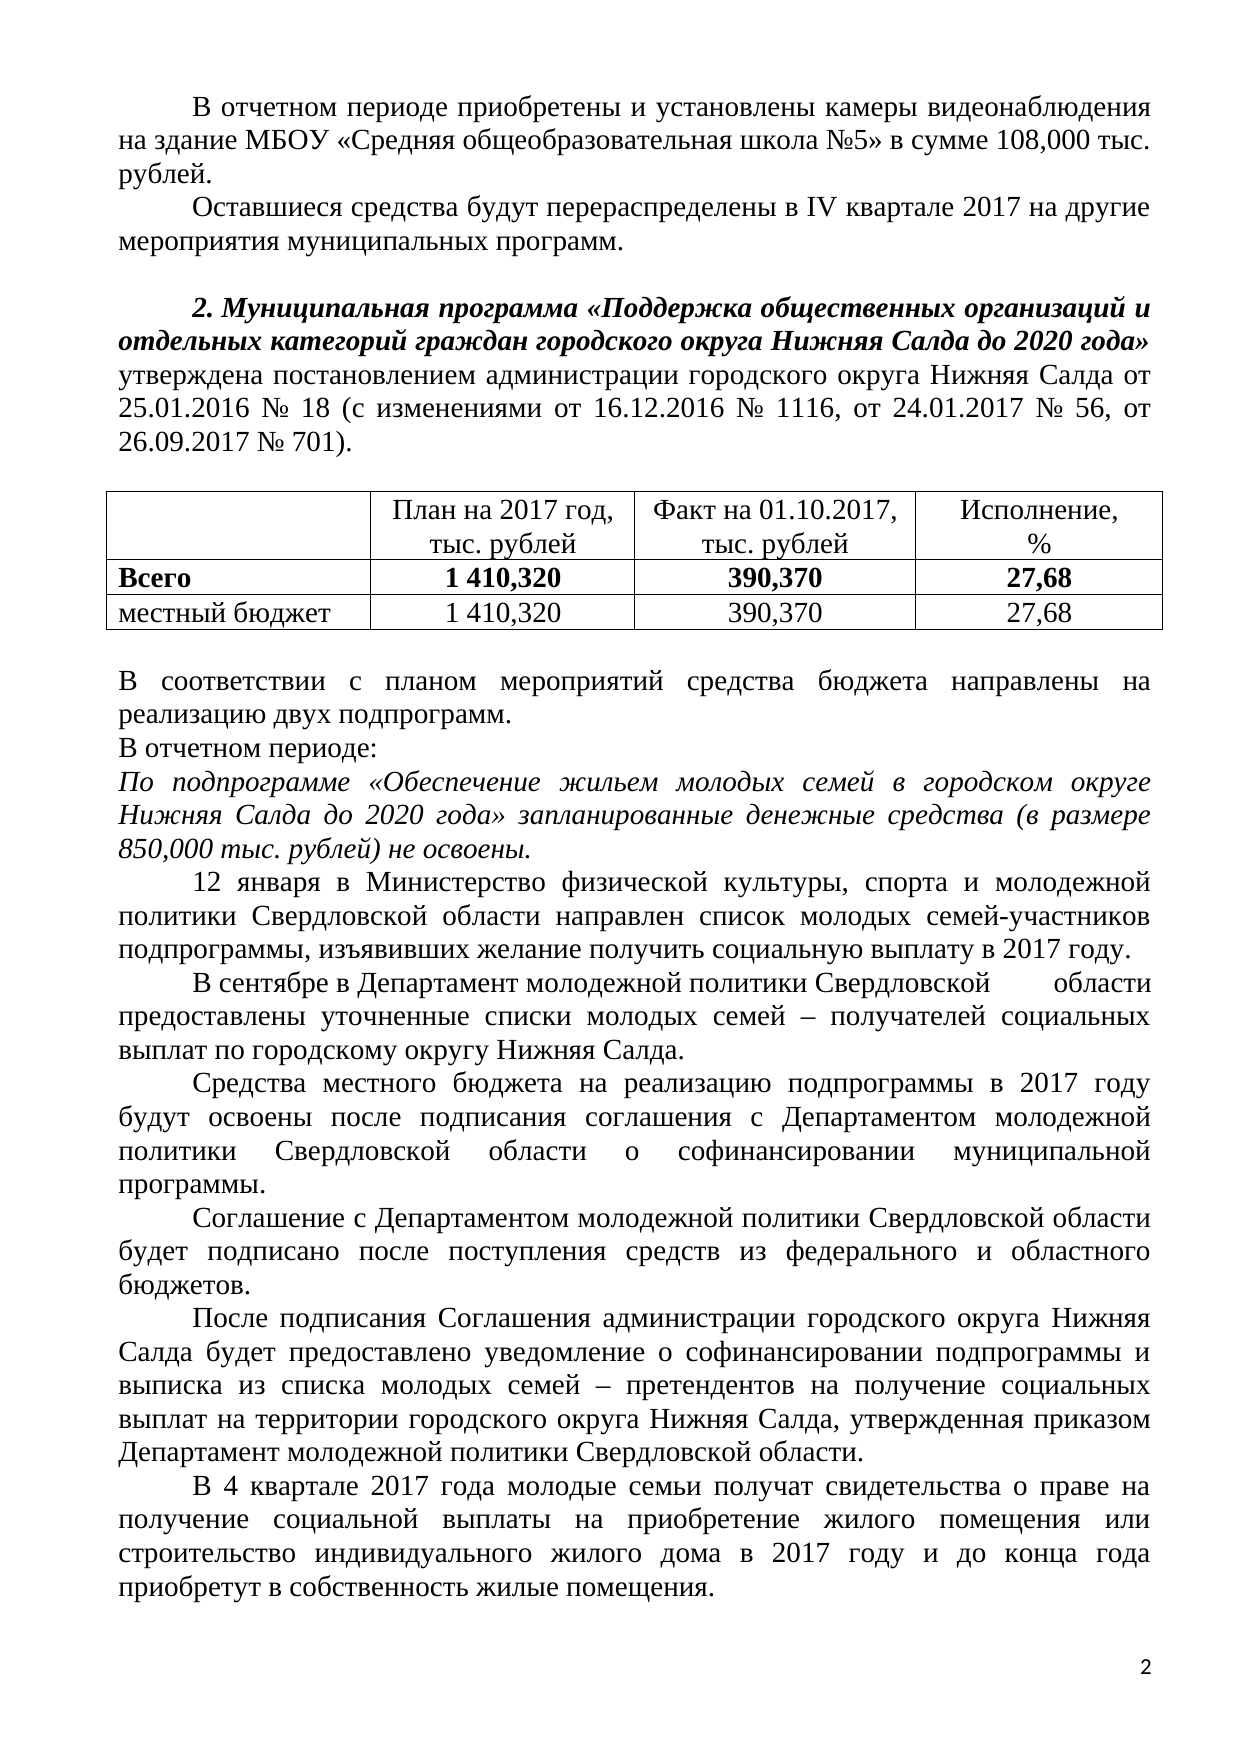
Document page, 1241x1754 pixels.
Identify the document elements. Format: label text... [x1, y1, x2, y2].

text После подписания Соглашения администрации городского округа Нижняя Салда будет предоставлено уведомление о софинансировании подпрограммы и выписка из списка молодых семей – претендентов на получение социальных выплат на территории городского округа Нижняя Салда, утвержденная приказом Департамент молодежной политики Свердловской области. [118, 1300, 1152, 1468]
text В сентябре в Департамент молодежной политики Свердловской области предоставлены уточненные списки молодых семей – получателей социальных выплат по городскому округу Нижняя Салда. [118, 965, 1152, 1066]
table_cell местный бюджет [107, 595, 370, 628]
table_header План на 2017 год, тыс. рублей [371, 492, 634, 559]
text Оставшиеся средства будут перераспределены в IV квартале 2017 на другие мероприятия муниципальных программ. [118, 189, 1152, 256]
text В 4 квартале 2017 года молодые семьи получат свидетельства о праве на получение социальной выплаты на приобретение жилого помещения или строительство индивидуального жилого дома в 2017 году и до конца года приобретут в собственность жилые помещения. [118, 1468, 1152, 1602]
text В соответствии с планом мероприятий средства бюджета направлены на реализацию двух подпрограмм. [118, 663, 1152, 730]
table_cell 390,370 [635, 595, 915, 628]
text По подпрограмме «Обеспечение жильем молодых семей в городском округе Нижняя Салда до 2020 года» запланированные денежные средства (в размере 850,000 тыс. рублей) не освоены. [118, 764, 1152, 864]
table_cell Всего [107, 560, 370, 594]
table_header Факт на 01.10.2017, тыс. рублей [635, 492, 915, 559]
table_cell 390,370 [635, 560, 915, 594]
list Муниципальная программа «Поддержка общественных организаций и отдельных категорий граждан городского округа Нижняя Салда до 2020 года» утверждена постановлением администрации городского округа Нижняя Салда от 25.01.2016 № 18 (с изменениями от 16.12.2016 № 1116, от 24.01.2017 № 56, от 26.09.2017 № 701). [118, 290, 1152, 458]
table_cell 1 410,320 [371, 595, 634, 628]
table_cell 1 410,320 [371, 560, 634, 594]
table_header [107, 492, 370, 559]
text В отчетном периоде приобретены и установлены камеры видеонаблюдения на здание МБОУ «Средняя общеобразовательная школа №5» в сумме 108,000 тыс. рублей. [118, 89, 1152, 189]
table_cell 27,68 [916, 595, 1162, 628]
text 12 января в Министерство физической культуры, спорта и молодежной политики Свердловской области направлен список молодых семей-участников подпрограммы, изъявивших желание получить социальную выплату в 2017 году. [118, 864, 1152, 965]
text Соглашение с Департаментом молодежной политики Свердловской области будет подписано после поступления средств из федерального и областного бюджетов. [118, 1200, 1152, 1300]
table_cell 27,68 [916, 560, 1162, 594]
text В отчетном периоде: [118, 730, 1152, 764]
text Средства местного бюджета на реализацию подпрограммы в 2017 году будут освоены после подписания соглашения с Департаментом молодежной политики Свердловской области о софинансировании муниципальной программы. [118, 1066, 1152, 1200]
table_header Исполнение, % [916, 492, 1162, 559]
